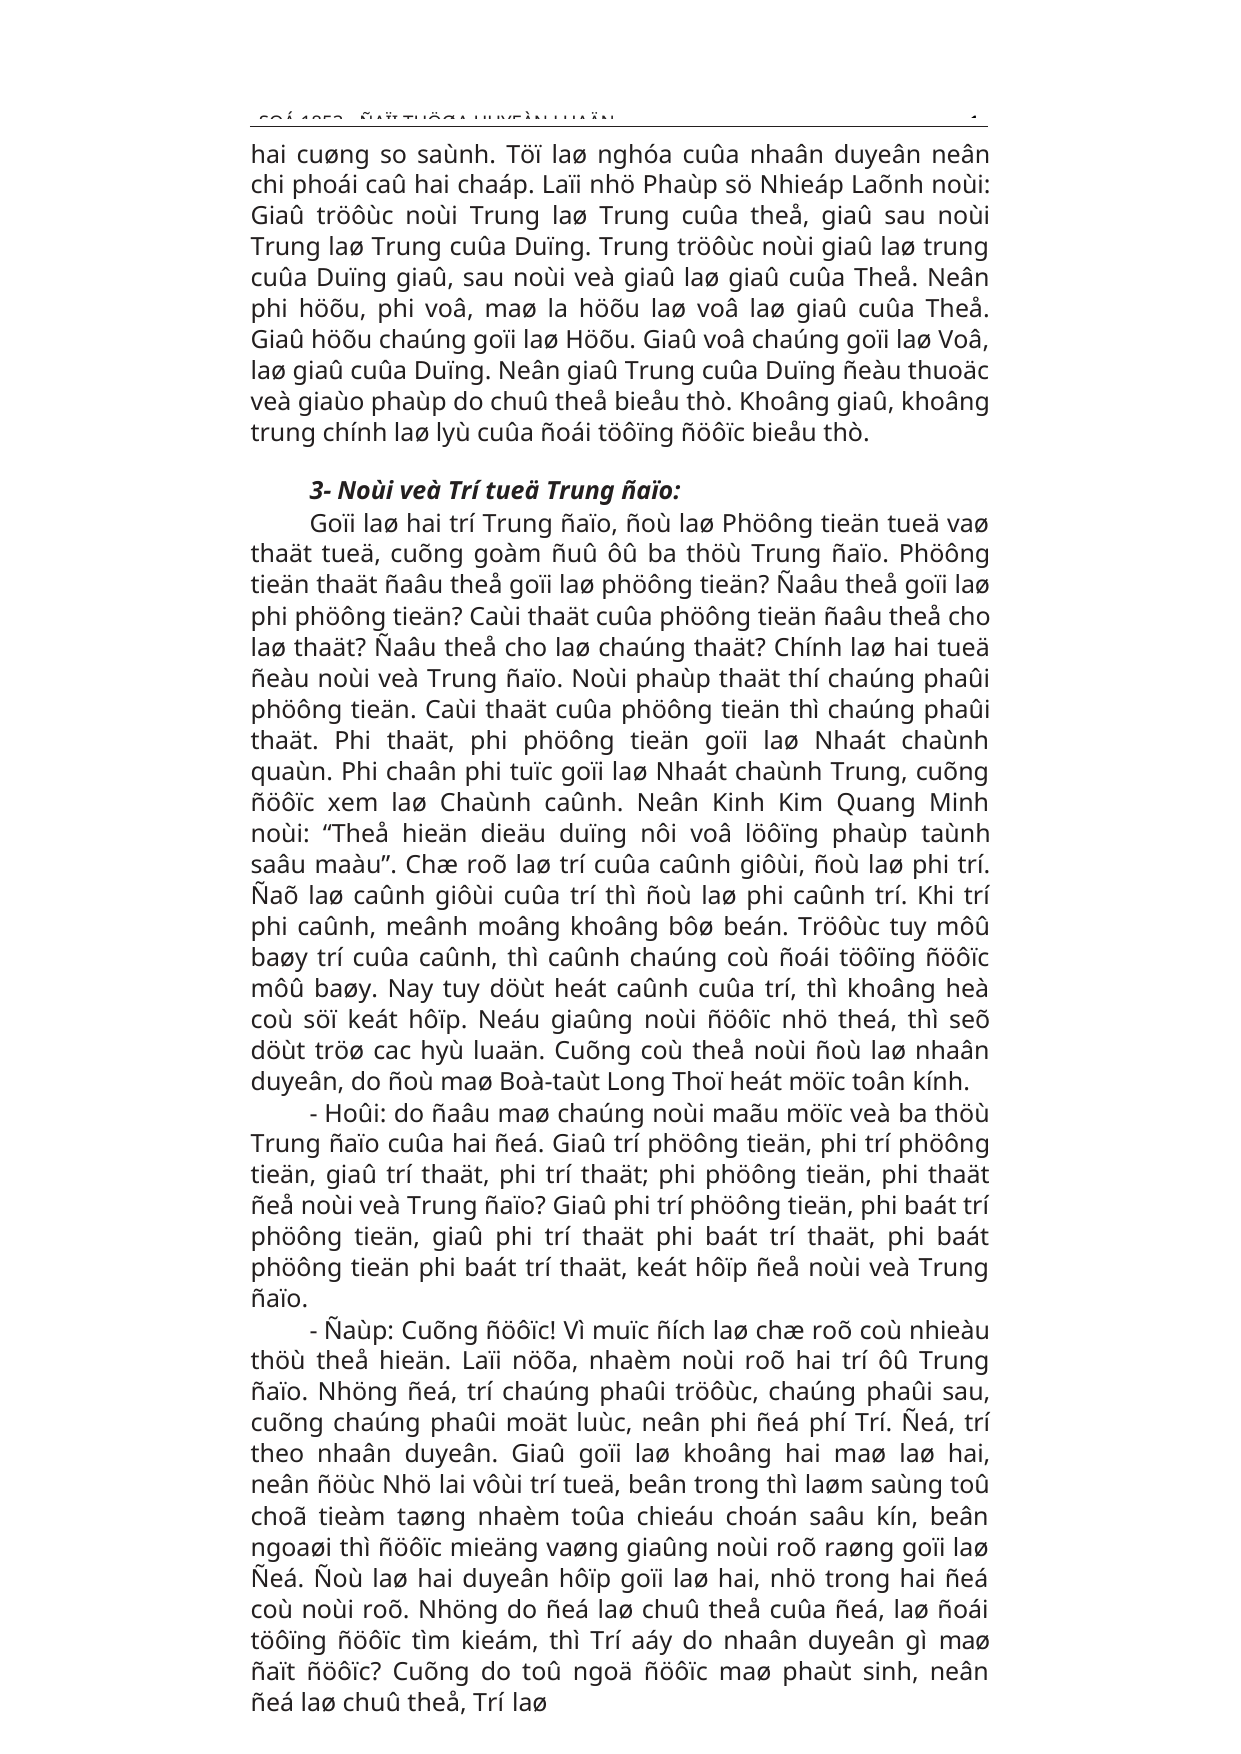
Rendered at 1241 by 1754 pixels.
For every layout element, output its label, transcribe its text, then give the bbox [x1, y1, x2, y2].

text hai cuøng so saùnh. Töï laø nghóa cuûa nhaân duyeân neân chi phoái caû hai chaáp. Laïi nhö Phaùp sö Nhieáp Laõnh noùi: Giaû tröôùc noùi Trung laø Trung cuûa theå, giaû sau noùi Trung laø Trung cuûa Duïng. Trung tröôùc noùi giaû laø trung cuûa Duïng giaû, sau noùi veà giaû laø giaû cuûa Theå. Neân phi höõu, phi voâ, maø la höõu laø voâ laø giaû cuûa Theå. Giaû höõu chaúng goïi laø Höõu. Giaû voâ chaúng goïi laø Voâ, laø giaû cuûa Duïng. Neân giaû Trung cuûa Duïng ñeàu thuoäc veà giaùo phaùp do chuû theå bieåu thò. Khoâng giaû, khoâng trung chính laø lyù cuûa ñoái töôïng ñöôïc bieåu thò. [250, 138, 990, 449]
text Goïi laø hai trí Trung ñaïo, ñoù laø Phöông tieän tueä vaø thaät tueä, cuõng goàm ñuû ôû ba thöù Trung ñaïo. Phöông tieän thaät ñaâu theå goïi laø phöông tieän? Ñaâu theå goïi laø phi phöông tieän? Caùi thaät cuûa phöông tieän ñaâu theå cho laø thaät? Ñaâu theå cho laø chaúng thaät? Chính laø hai tueä ñeàu noùi veà Trung ñaïo. Noùi phaùp thaät thí chaúng phaûi phöông tieän. Caùi thaät cuûa phöông tieän thì chaúng phaûi thaät. Phi thaät, phi phöông tieän goïi laø Nhaát chaùnh quaùn. Phi chaân phi tuïc goïi laø Nhaát chaùnh Trung, cuõng ñöôïc xem laø Chaùnh caûnh. Neân Kinh Kim Quang Minh noùi: “Theå hieän dieäu duïng nôi voâ löôïng phaùp taùnh saâu maàu”. Chæ roõ laø trí cuûa caûnh giôùi, ñoù laø phi trí. Ñaõ laø caûnh giôùi cuûa trí thì ñoù laø phi caûnh trí. Khi trí phi caûnh, meânh moâng khoâng bôø beán. Tröôùc tuy môû baøy trí cuûa caûnh, thì caûnh chaúng coù ñoái töôïng ñöôïc môû baøy. Nay tuy döùt heát caûnh cuûa trí, thì khoâng heà coù söï keát hôïp. Neáu giaûng noùi ñöôïc nhö theá, thì seõ döùt tröø cac hyù luaän. Cuõng coù theå noùi ñoù laø nhaân duyeân, do ñoù maø Boà-taùt Long Thoï heát möïc toân kính. [250, 508, 990, 1098]
list Hoûi: do ñaâu maø chaúng noùi maãu möïc veà ba thöù Trung ñaïo cuûa hai ñeá. Giaû trí phöông tieän, phi trí phöông tieän, giaû trí thaät, phi trí thaät; phi phöông tieän, phi thaät ñeå noùi veà Trung ñaïo? Giaû phi trí phöông tieän, phi baát trí phöông tieän, giaû phi trí thaät phi baát trí thaät, phi baát phöông tieän phi baát trí thaät, keát hôïp ñeå noùi veà Trung ñaïo. [250, 1098, 990, 1315]
list Ñaùp: Cuõng ñöôïc! Vì muïc ñích laø chæ roõ coù nhieàu thöù theå hieän. Laïi nöõa, nhaèm noùi roõ hai trí ôû Trung ñaïo. Nhöng ñeá, trí chaúng phaûi tröôùc, chaúng phaûi sau, cuõng chaúng phaûi moät luùc, neân phi ñeá phí Trí. Ñeá, trí theo nhaân duyeân. Giaû goïi laø khoâng hai maø laø hai, neân ñöùc Nhö lai vôùi trí tueä, beân trong thì laøm saùng toû choã tieàm taøng nhaèm toûa chieáu choán saâu kín, beân ngoaøi thì ñöôïc mieäng vaøng giaûng noùi roõ raøng goïi laø Ñeá. Ñoù laø hai duyeân hôïp goïi laø hai, nhö trong hai ñeá coù noùi roõ. Nhöng do ñeá laø chuû theå cuûa ñeá, laø ñoái töôïng ñöôïc tìm kieám, thì Trí aáy do nhaân duyeân gì maø ñaït ñöôïc? Cuõng do toû ngoä ñöôïc maø phaùt sinh, neân ñeá laø chuû theå, Trí laø [250, 1315, 990, 1718]
subtitle Noùi veà Trí tueä Trung ñaïo: [309, 474, 1092, 506]
